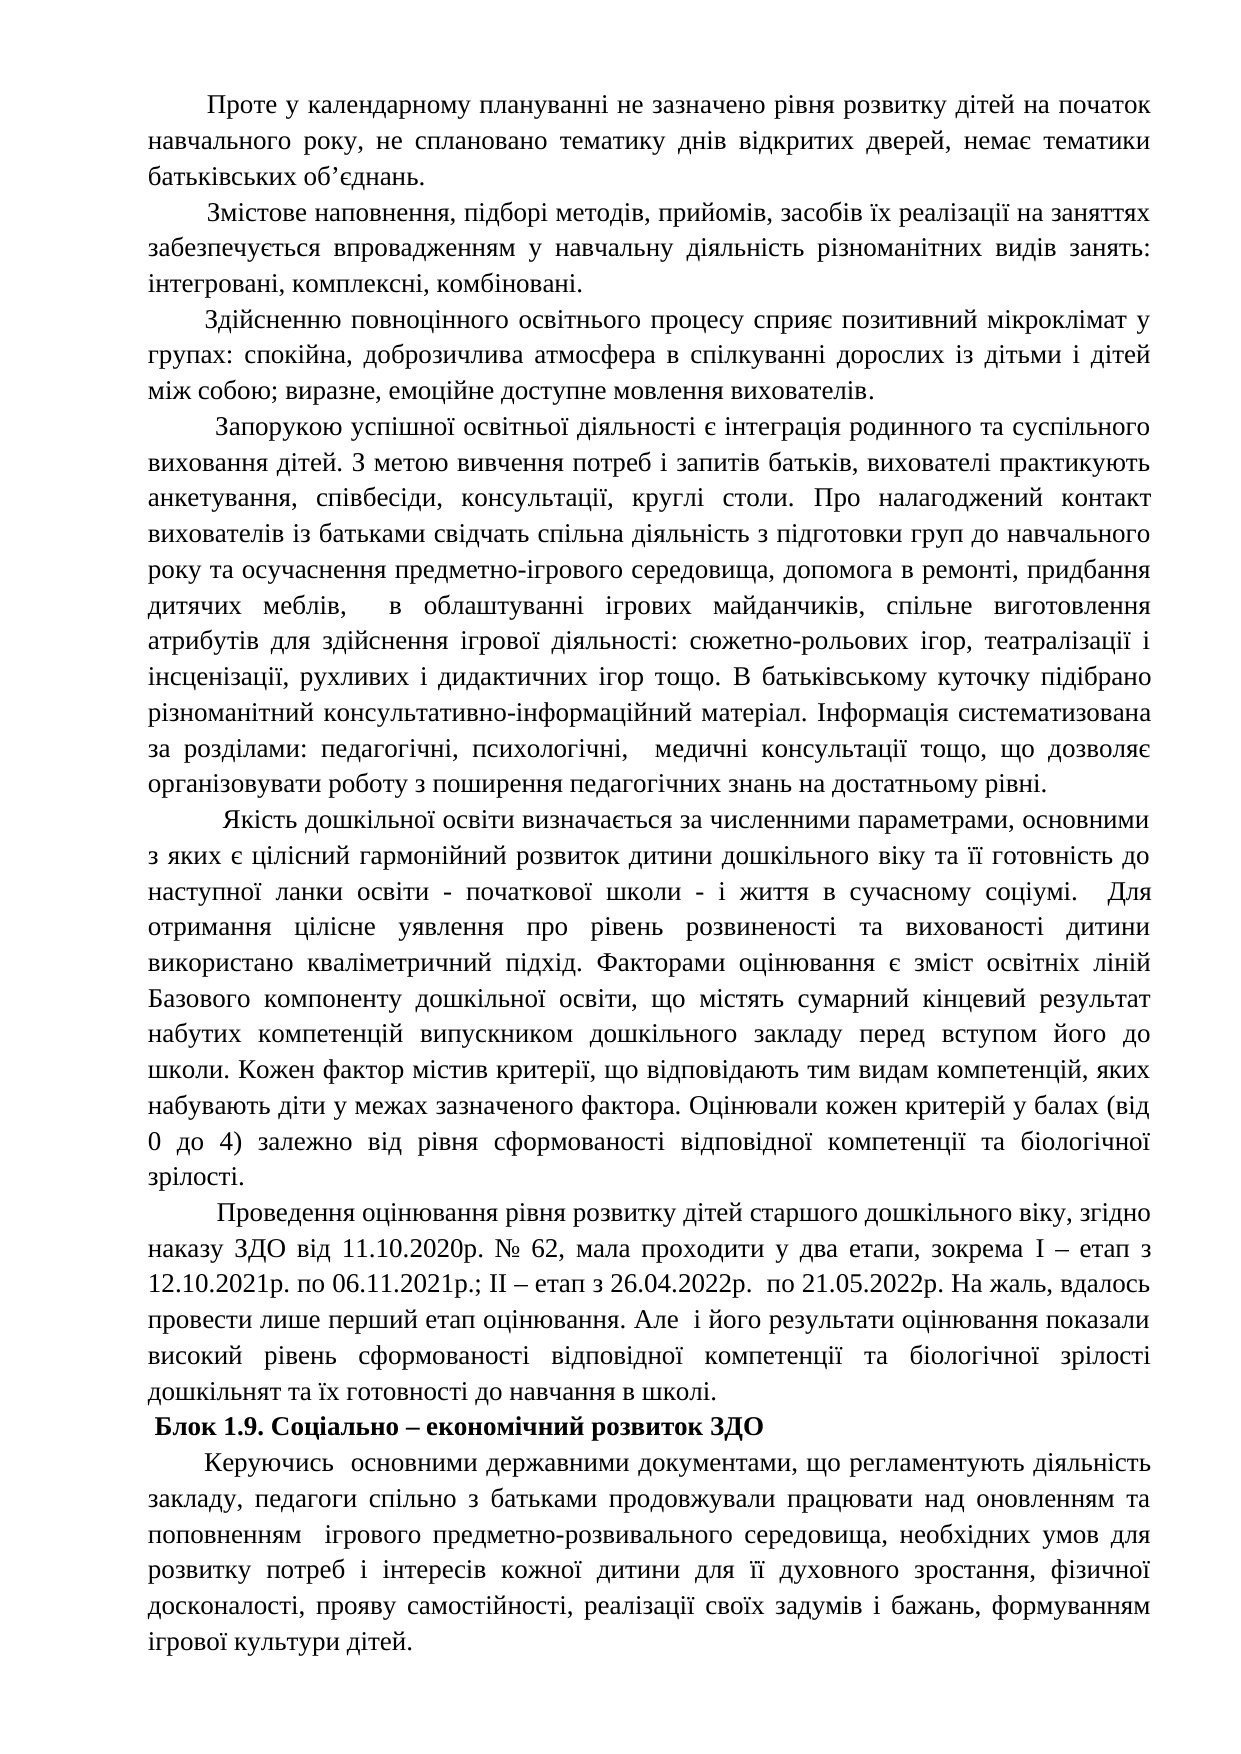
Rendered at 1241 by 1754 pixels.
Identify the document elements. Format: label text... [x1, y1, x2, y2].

text Проведення оцінювання рівня розвитку дітей старшого дошкільного віку, згідно наказу ЗДО від 11.10.2020р. № 62, мала проходити у два етапи, зокрема І – етап з 12.10.2021р. по 06.11.2021р.; ІІ – етап з 26.04.2022р. по 21.05.2022р. На жаль, вдалось провести лише перший етап оцінювання. Але і його результати оцінювання показали високий рівень сформованості відповідної компетенції та біологічної зрілості дошкільнят та їх готовності до навчання в школі. [148, 1196, 1152, 1406]
text Керуючись основними державними документами, що регламентують діяльність закладу, педагоги спільно з батьками продовжували працювати над оновленням та поповненням ігрового предметно-розвивального середовища, необхідних умов для розвитку потреб і інтересів кожної дитини для її духовного зростання, фізичної досконалості, прояву самостійності, реалізації своїх задумів і бажань, формуванням ігрової культури дітей. [148, 1446, 1152, 1656]
text Запорукою успішної освітньої діяльності є інтеграція родинного та суспільного виховання дітей. З метою вивчення потреб і запитів батьків, вихователі практикують анкетування, співбесіди, консультації, круглі столи. Про налагоджений контакт вихователів із батьками свідчать спільна діяльність з підготовки груп до навчального року та осучаснення предметно-ігрового середовища, допомога в ремонті, придбання дитячих меблів, в облаштуванні ігрових майданчиків, спільне виготовлення атрибутів для здійснення ігрової діяльності: сюжетно-рольових ігор, театралізації і інсценізації, рухливих і дидактичних ігор тощо. В батьківському куточку підібрано різноманітний консультативно-інформаційний матеріал. Інформація систематизована за розділами: педагогічні, психологічні, медичні консультації тощо, що дозволяє організовувати роботу з поширення педагогічних знань на достатньому рівні. [148, 410, 1152, 798]
text Проте у календарному плануванні не зазначено рівня розвитку дітей на початок навчального року, не сплановано тематику днів відкритих дверей, немає тематики батьківських об’єднань. [148, 88, 1152, 191]
text Якість дошкільної освіти визначається за численними параметрами, основними з яких є цілісний гармонійний розвиток дитини дошкільного віку та її готовність до наступної ланки освіти - початкової школи - і життя в сучасному соціумі. Для отримання цілісне уявлення про рівень розвиненості та вихованості дитини використано кваліметричний підхід. Факторами оцінювання є зміст освітніх ліній Базового компоненту дошкільної освіти, що містять сумарний кінцевий результат набутих компетенцій випускником дошкільного закладу перед вступом його до школи. Кожен фактор містив критерії, що відповідають тим видам компетенцій, яких набувають діти у межах зазначеного фактора. Оцінювали кожен критерій у балах (від 0 до 4) залежно від рівня сформованості відповідної компетенції та біологічної зрілості. [148, 803, 1152, 1192]
text Блок 1.9. Соціально – економічний розвиток ЗДО [148, 1411, 1152, 1442]
text Змістове наповнення, підборі методів, прийомів, засобів їх реалізації на заняттях забезпечується впровадженням у навчальну діяльність різноманітних видів занять: інтегровані, комплексні, комбіновані. [148, 196, 1152, 298]
text Здійсненню повноцінного освітнього процесу сприяє позитивний мікроклімат у групах: спокійна, доброзичлива атмосфера в спілкуванні дорослих із дітьми і дітей між собою; виразне, емоційне доступне мовлення вихователів. [148, 303, 1152, 406]
